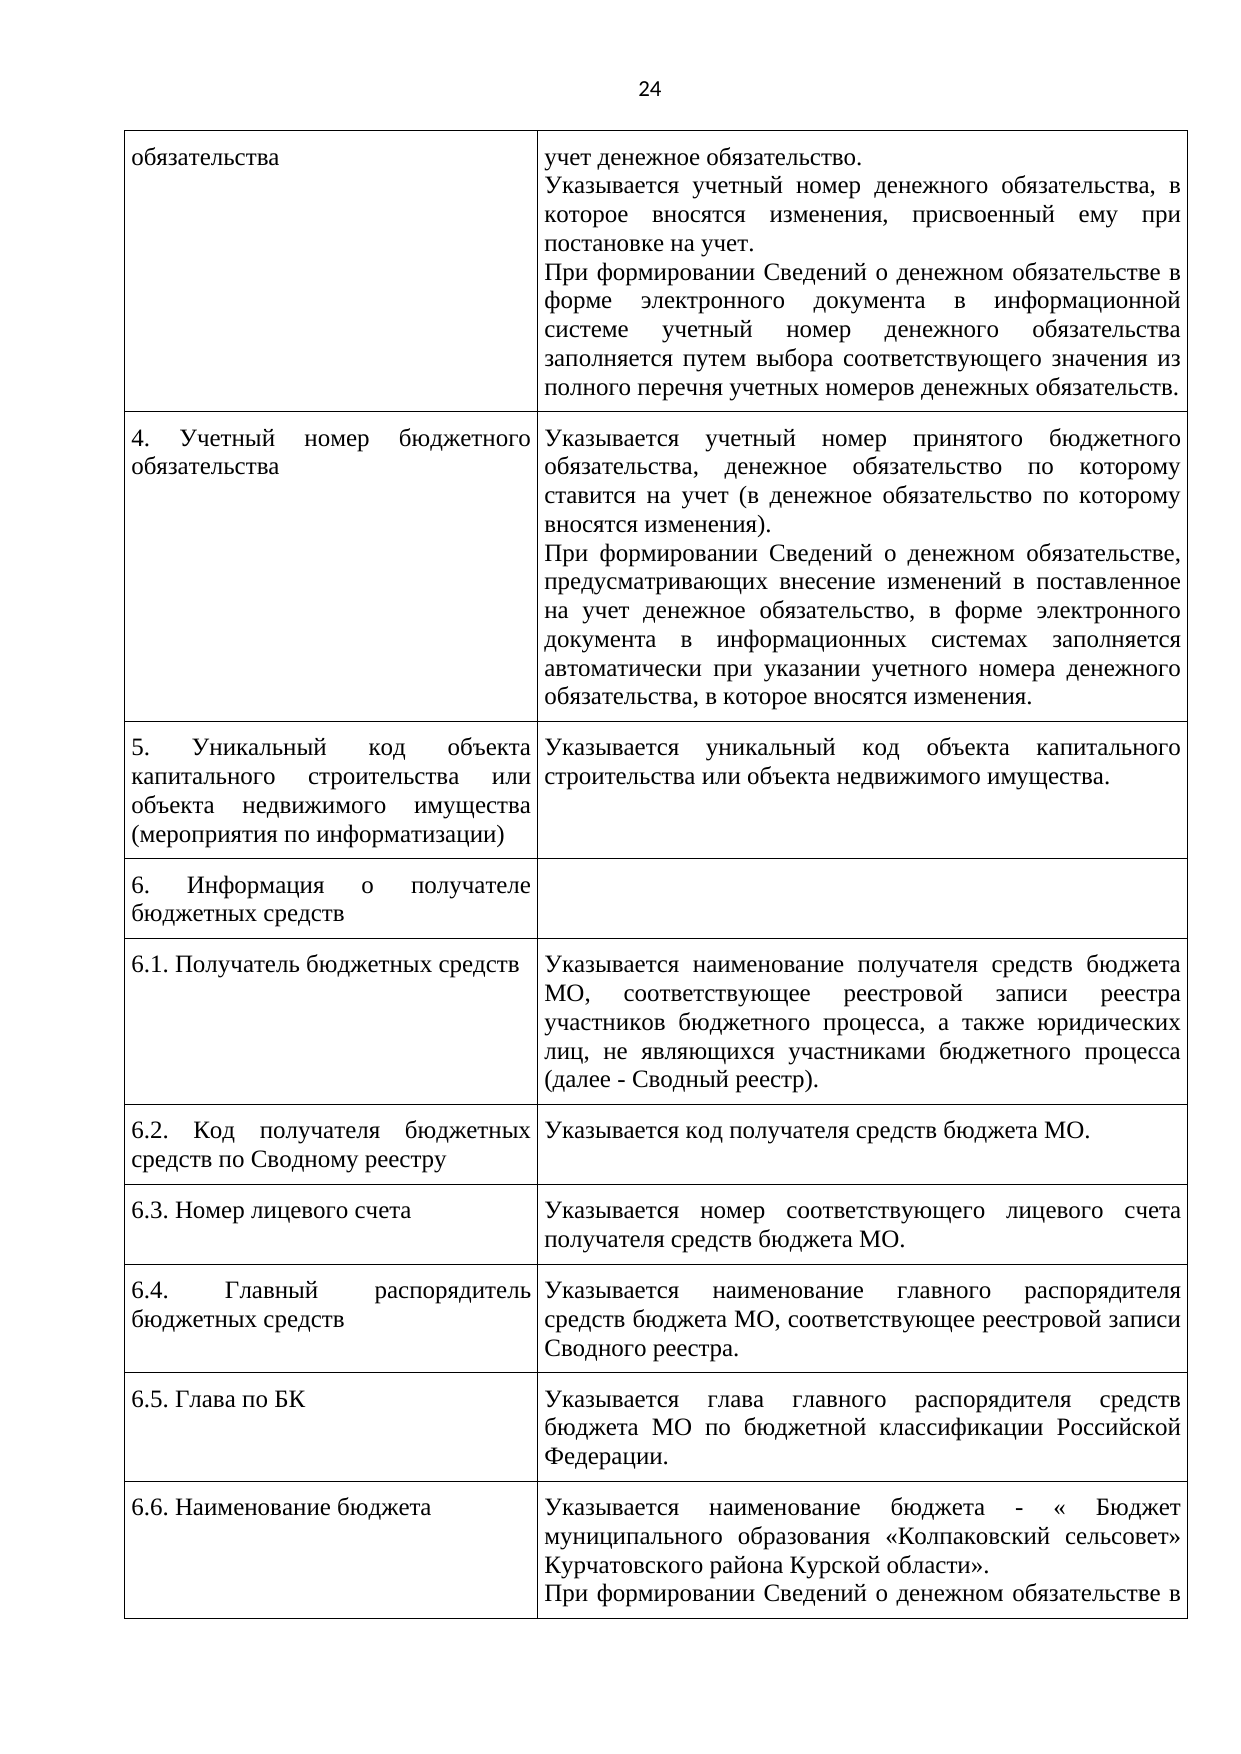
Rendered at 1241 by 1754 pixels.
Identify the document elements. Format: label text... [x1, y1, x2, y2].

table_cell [538, 1482, 1187, 1618]
table_cell Указывается номер соответствующего лицевого счета получателя средств бюджета МО. [538, 1185, 1187, 1263]
table_cell Указывается наименование главного распорядителя средств бюджета МО, соответствующее реестровой записи Сводного реестра. [538, 1265, 1187, 1372]
table_cell 6.1. Получатель бюджетных средств [125, 939, 537, 1104]
table_cell 4. Учетный номер бюджетного обязательства [125, 412, 537, 721]
table_cell Указывается наименование получателя средств бюджета МО, соответствующее реестровой записи реестра участников бюджетного процесса, а также юридических лиц, не являющихся участниками бюджетного процесса (далее - Сводный реестр). [538, 939, 1187, 1104]
table_cell 5. Уникальный код объекта капитального строительства или объекта недвижимого имущества (мероприятия по информатизации) [125, 722, 537, 858]
table_cell Указывается глава главного распорядителя средств бюджета МО по бюджетной классификации Российской Федерации. [538, 1373, 1187, 1481]
table_cell 6.2. Код получателя бюджетных средств по Сводному реестру [125, 1105, 537, 1184]
table_cell Указывается уникальный код объекта капитального строительства или объекта недвижимого имущества. [538, 722, 1187, 858]
table_cell Указывается код получателя средств бюджета МО. [538, 1105, 1187, 1184]
table_cell 6.3. Номер лицевого счета [125, 1185, 537, 1263]
table_cell 6. Информация о получателе бюджетных средств [125, 859, 537, 938]
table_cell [538, 131, 1187, 411]
table_cell 6.5. Глава по БК [125, 1373, 537, 1481]
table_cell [125, 131, 537, 411]
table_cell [125, 1482, 537, 1618]
table_cell Указывается учетный номер принятого бюджетного обязательства, денежное обязательство по которому ставится на учет (в денежное обязательство по которому вносятся изменения). При формировании Сведений о денежном обязательстве, предусматривающих внесение изменений в поставленное на учет денежное обязательство, в форме электронного документа в информационных системах заполняется автоматически при указании учетного номера денежного обязательства, в которое вносятся изменения. [538, 412, 1187, 721]
table_cell 6.4. Главный распорядитель бюджетных средств [125, 1265, 537, 1372]
table_cell [538, 859, 1187, 938]
